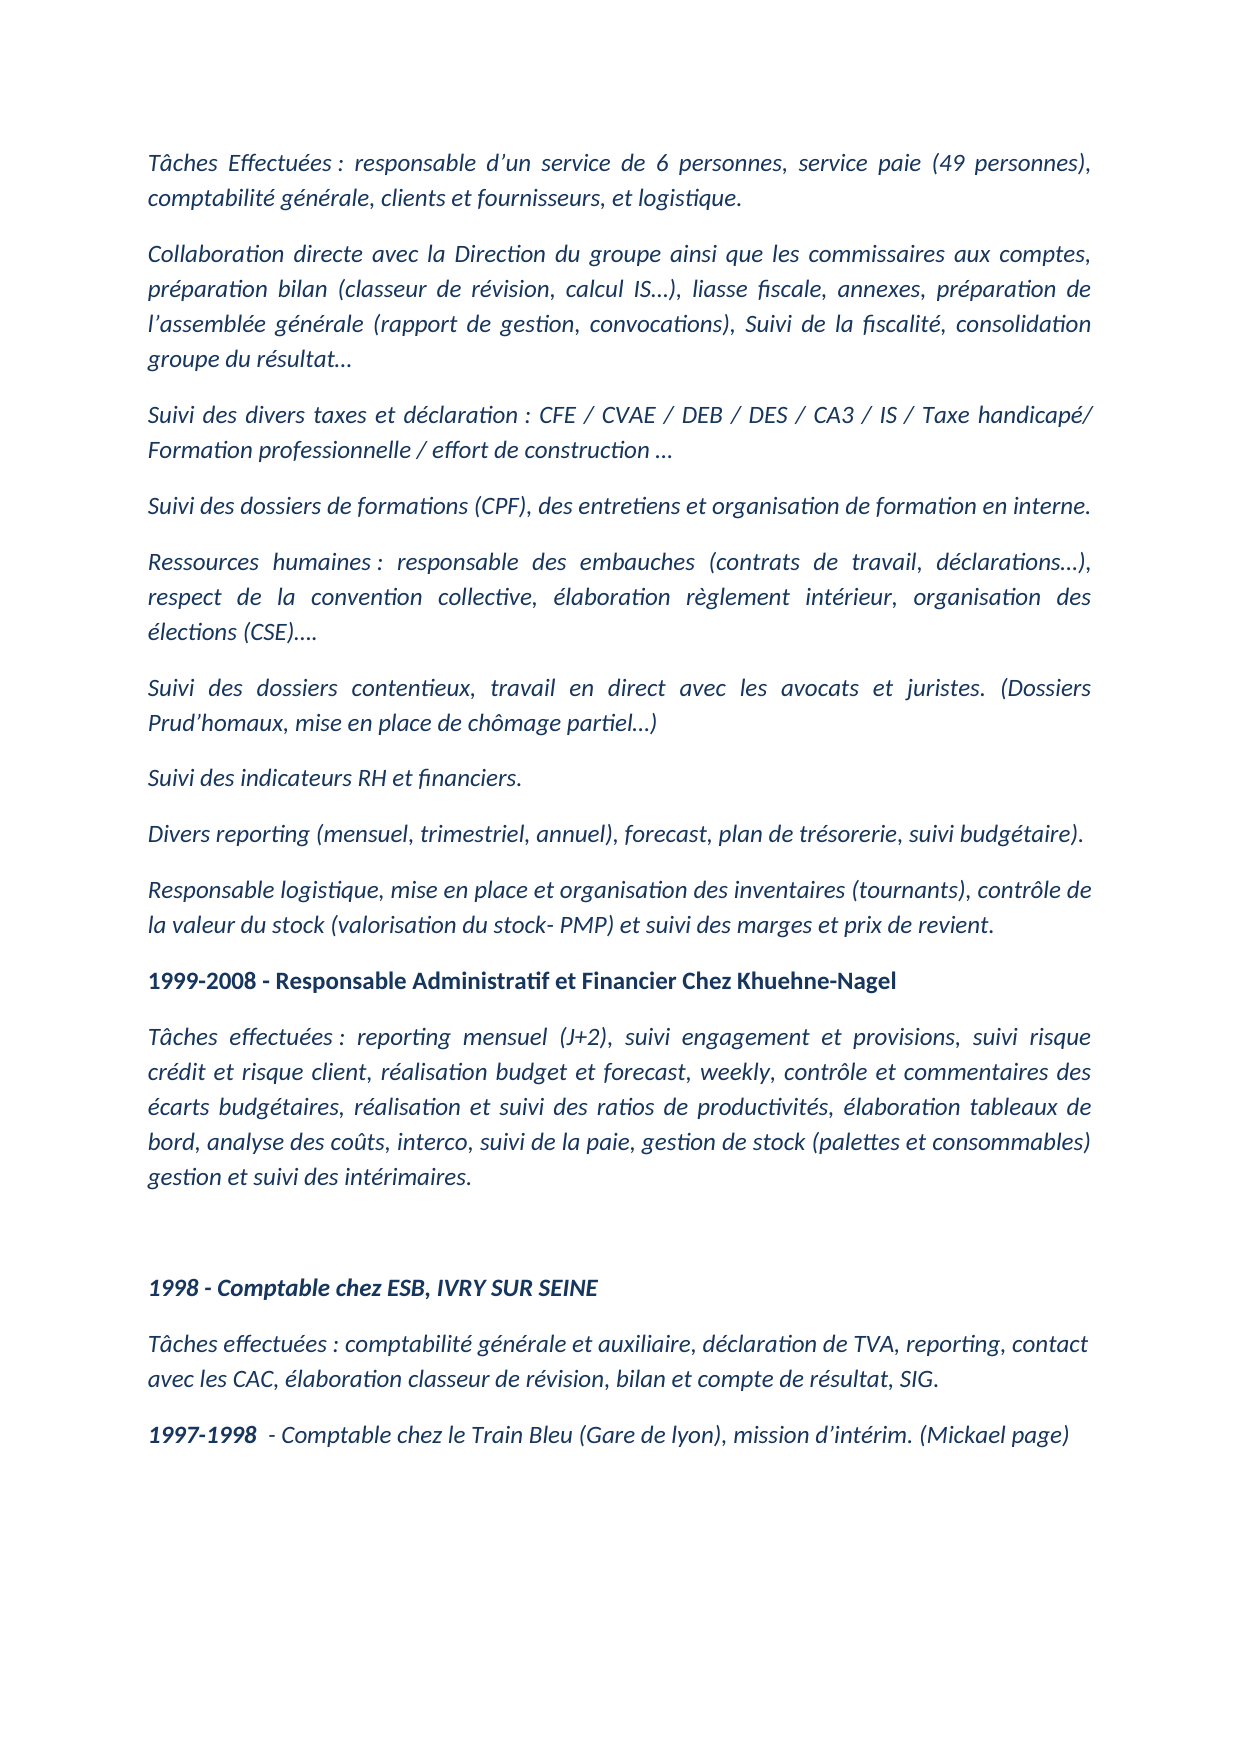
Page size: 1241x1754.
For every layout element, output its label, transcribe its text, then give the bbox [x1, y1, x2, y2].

text Responsable logistique, mise en place et organisation des inventaires (tournants), contrôle de la valeur du stock (valorisation du stock- PMP) et suivi des marges et prix de revient. [148, 874, 1093, 940]
text Tâches Effectuées : responsable d’un service de 6 personnes, service paie (49 personnes), comptabilité générale, clients et fournisseurs, et logistique. [148, 148, 1093, 213]
text Suivi des dossiers de formations (CPF), des entretiens et organisation de formation en interne. [148, 490, 1093, 521]
text 1999-2008 - Responsable Administratif et Financier Chez Khuehne-Nagel [148, 965, 1093, 996]
text Tâches effectuées : comptabilité générale et auxiliaire, déclaration de TVA, reporting, contact avec les CAC, élaboration classeur de révision, bilan et compte de résultat, SIG. [148, 1328, 1093, 1394]
text Suivi des divers taxes et déclaration : CFE / CVAE / DEB / DES / CA3 / IS / Taxe handicapé/ Formation professionnelle / effort de construction … [148, 399, 1093, 465]
text 1998 - Comptable chez ESB, IVRY SUR SEINE [148, 1273, 1093, 1303]
text Collaboration directe avec la Direction du groupe ainsi que les commissaires aux comptes, préparation bilan (classeur de révision, calcul IS…), liasse fiscale, annexes, préparation de l’assemblée générale (rapport de gestion, convocations), Suivi de la fiscalité, consolidation groupe du résultat… [148, 238, 1093, 374]
text Suivi des dossiers contentieux, travail en direct avec les avocats et juristes. (Dossiers Prud’homaux, mise en place de chômage partiel…) [148, 672, 1093, 737]
text Suivi des indicateurs RH et financiers. [148, 763, 1093, 793]
text Ressources humaines : responsable des embauches (contrats de travail, déclarations…), respect de la convention collective, élaboration règlement intérieur, organisation des élections (CSE)…. [148, 546, 1093, 646]
text Divers reporting (mensuel, trimestriel, annuel), forecast, plan de trésorerie, suivi budgétaire). [148, 818, 1093, 849]
text 1997-1998 - Comptable chez le Train Bleu (Gare de lyon), mission d’intérim. (Mickael page) [148, 1419, 1093, 1450]
text Tâches effectuées : reporting mensuel (J+2), suivi engagement et provisions, suivi risque crédit et risque client, réalisation budget et forecast, weekly, contrôle et commentaires des écarts budgétaires, réalisation et suivi des ratios de productivités, élaboration tableaux de bord, analyse des coûts, interco, suivi de la paie, gestion de stock (palettes et consommables) gestion et suivi des intérimaires. [148, 1021, 1093, 1191]
